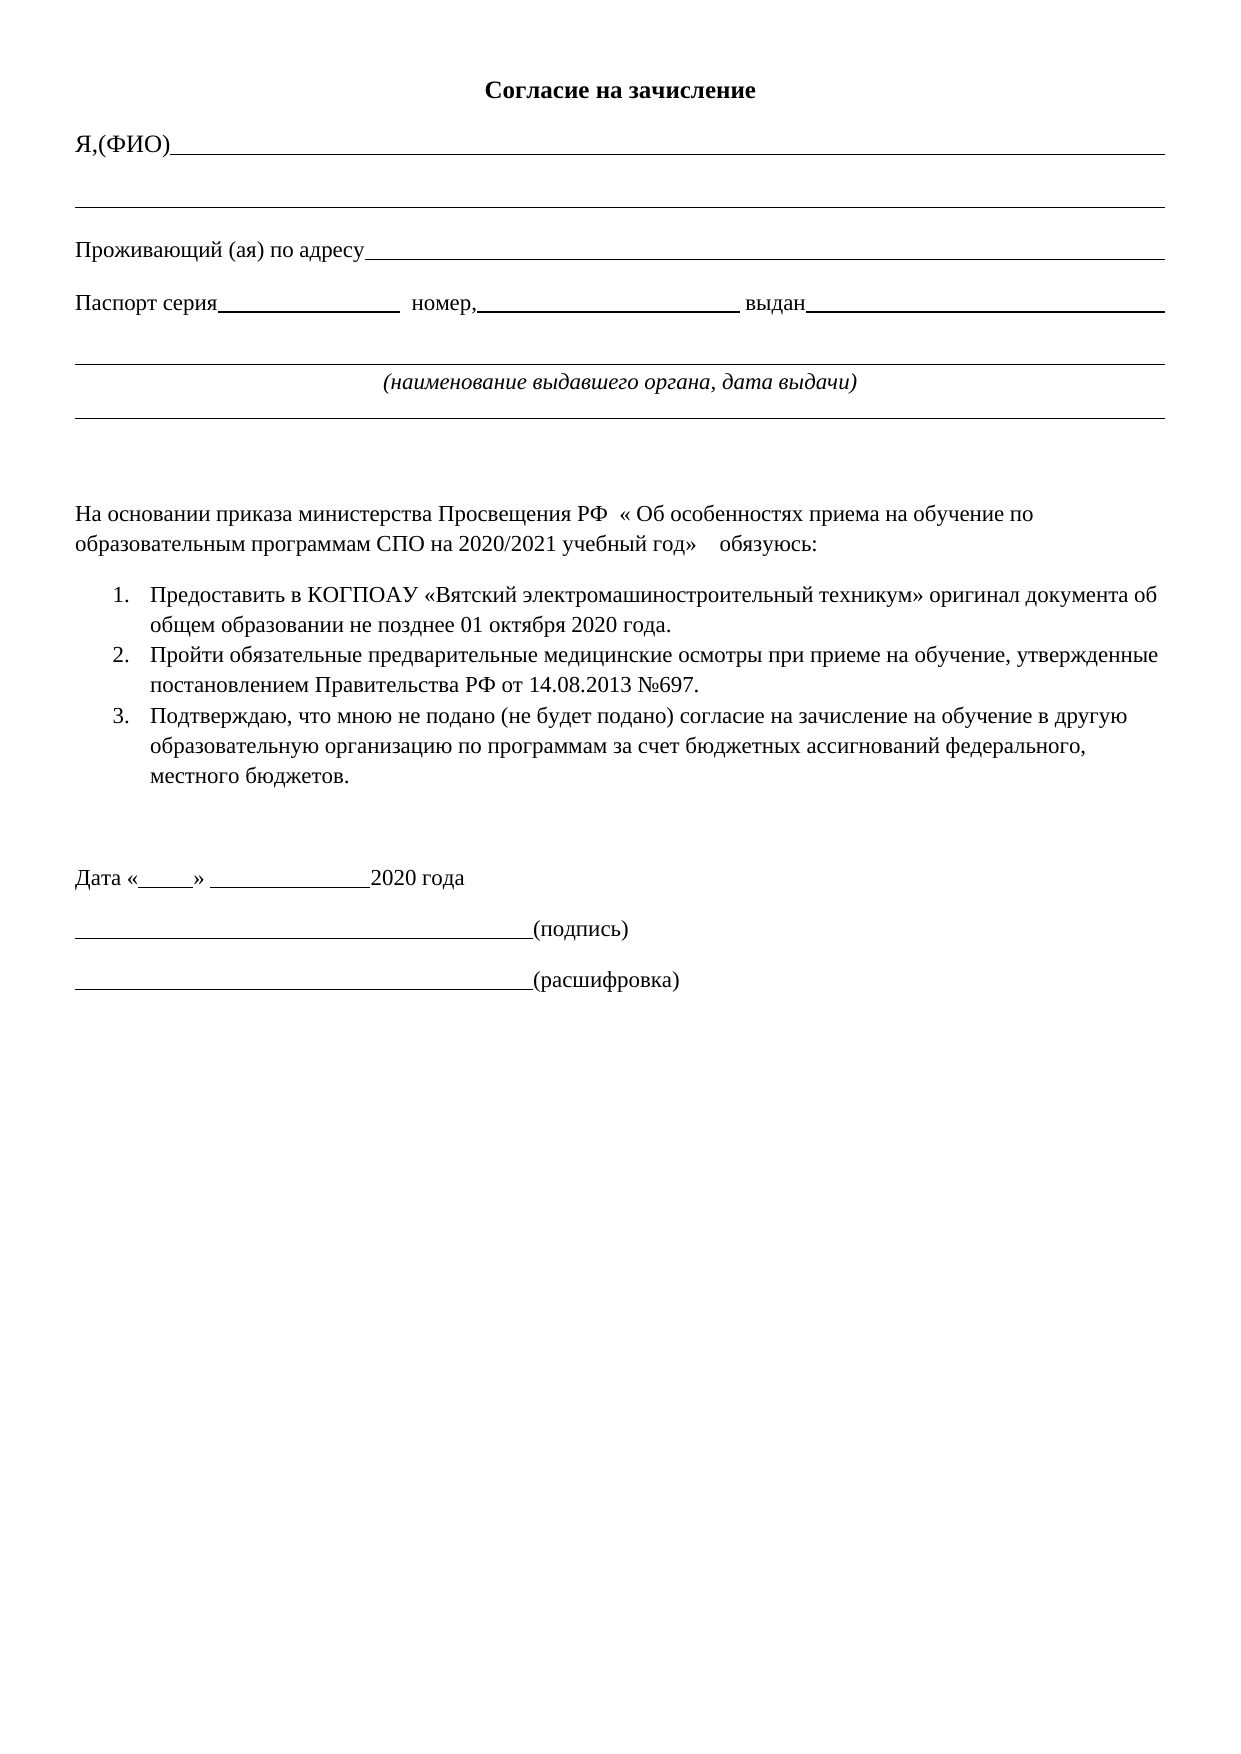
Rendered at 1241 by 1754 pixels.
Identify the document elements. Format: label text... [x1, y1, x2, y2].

text Дата « » 2020 года [75, 864, 1165, 891]
text (наименование выдавшего органа, дата выдачи) [75, 368, 1165, 394]
text Проживающий (ая) по адресу [75, 236, 1165, 262]
list Пройти обязательные предварительные медицинские осмотры при приеме на обучение, утвержденные постановлением Правительства РФ от 14.08.2013 №697. [112, 641, 1165, 698]
text На основании приказа министерства Просвещения РФ « Об особенностях приема на обучение по образовательным программам СПО на 2020/2021 учебный год» обязуюсь: [75, 500, 1165, 556]
list Подтверждаю, что мною не подано (не будет подано) согласие на зачисление на обучение в другую образовательную организацию по программам за счет бюджетных ассигнований федерального, местного бюджетов. [112, 702, 1165, 788]
list Предоставить в КОГПОАУ «Вятский электромашиностроительный техникум» оригинал документа об общем образовании не позднее 01 октября 2020 года. [112, 581, 1165, 637]
text (подпись) [75, 915, 1165, 942]
text Согласие на зачисление [75, 75, 1165, 104]
text Я,(ФИО) [75, 129, 1165, 158]
text (расшифровка) [75, 966, 1165, 993]
text Паспорт серия номер, выдан [75, 288, 1165, 315]
